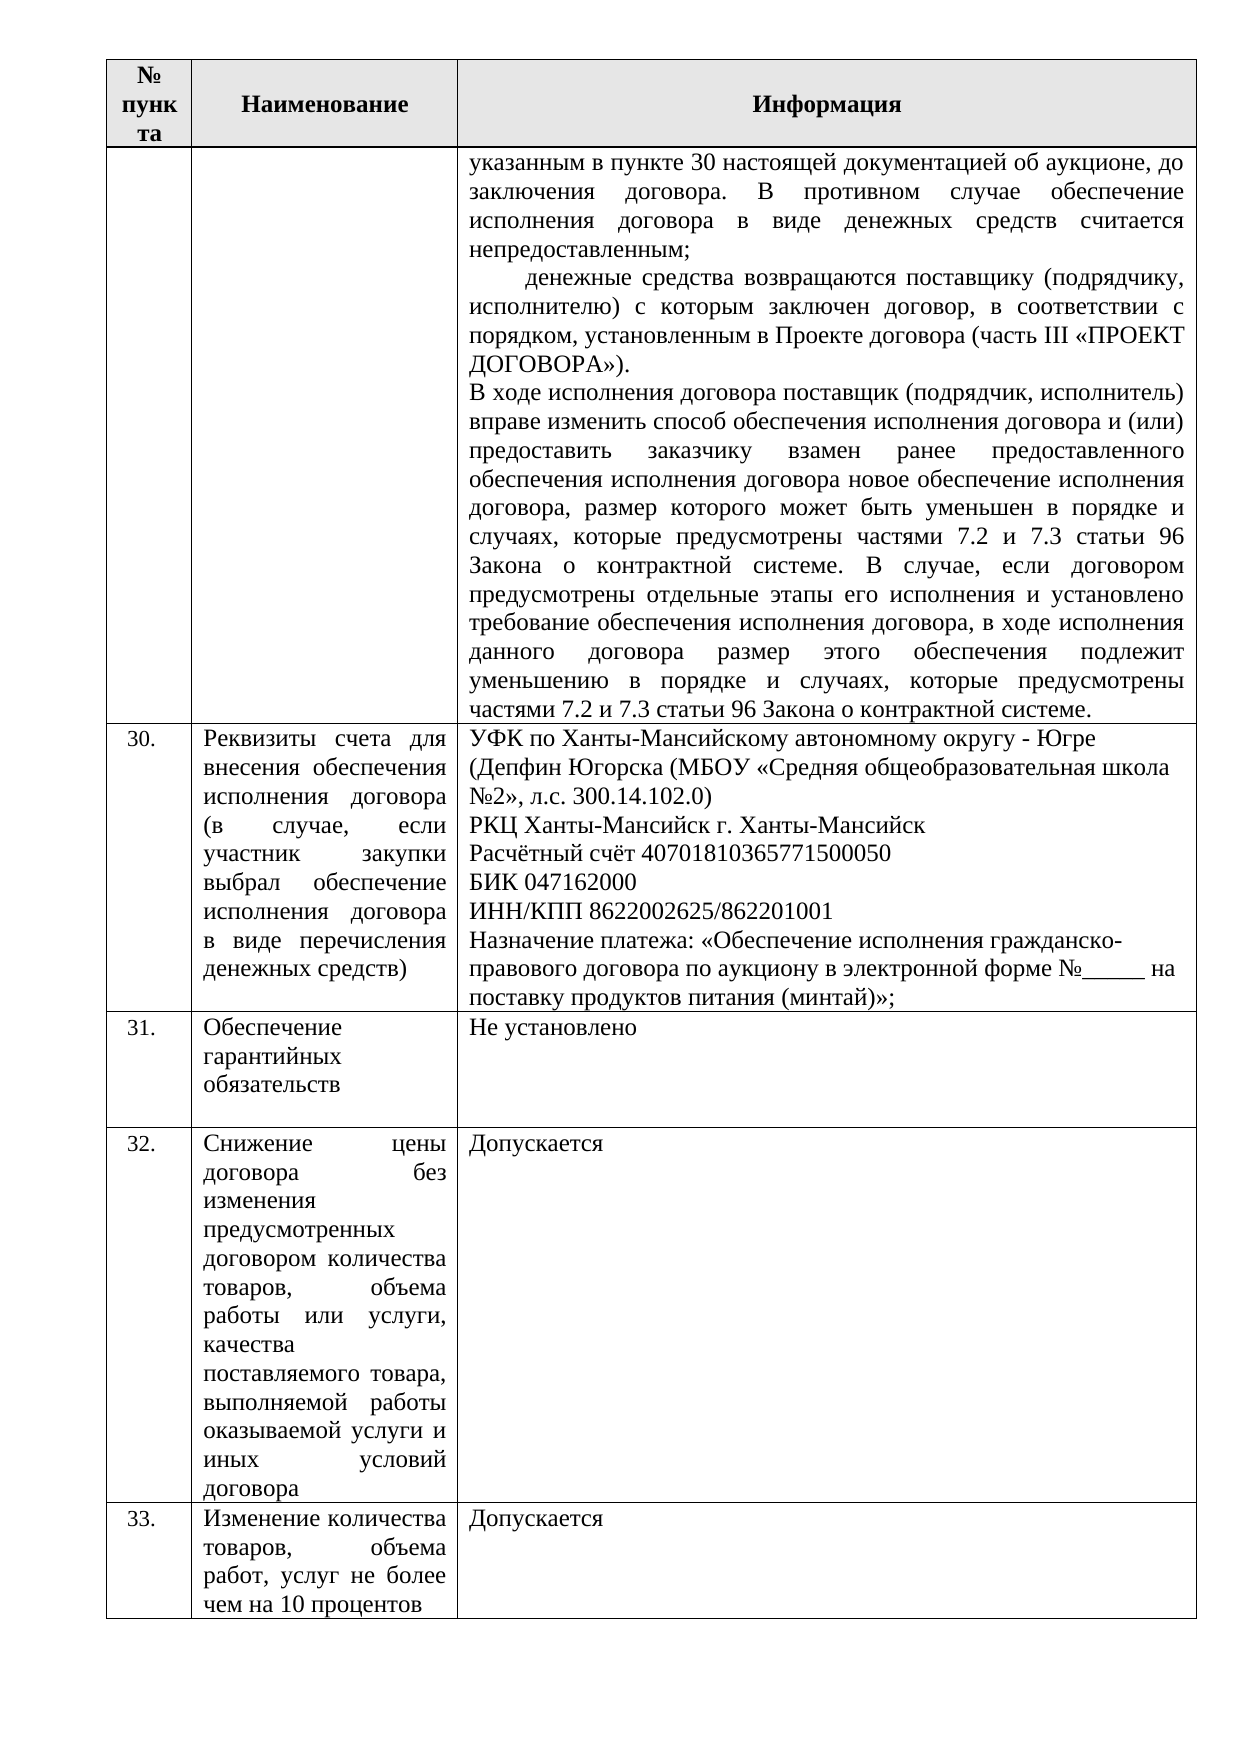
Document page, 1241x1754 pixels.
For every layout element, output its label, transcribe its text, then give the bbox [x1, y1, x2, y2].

table_cell [107, 1012, 191, 1127]
table_cell [107, 1503, 191, 1618]
table_cell УФК по Ханты-Мансийскому автономному округу - Югре (Депфин Югорска (МБОУ «Средняя общеобразовательная школа №2», л.с. 300.14.102.0) РКЦ Ханты-Мансийск г. Ханты-Мансийск Расчётный счёт 40701810365771500050 БИК 047162000 ИНН/КПП 8622002625/862201001 Назначение платежа: «Обеспечение исполнения гражданско-правового договора по аукциону в электронной форме №_____ на поставку продуктов питания (минтай)»; [458, 724, 1196, 1011]
table_cell [107, 1128, 191, 1502]
table_header Информация [458, 60, 1196, 146]
table_cell Снижение цены договора без изменения предусмотренных договором количества товаров, объема работы или услуги, качества поставляемого товара, выполняемой работы оказываемой услуги и иных условий договора [192, 1128, 457, 1502]
table_header Наименование [192, 60, 457, 146]
table_cell Изменение количества товаров, объема работ, услуг не более чем на 10 процентов [192, 1503, 457, 1618]
table_cell Допускается [458, 1503, 1196, 1618]
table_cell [458, 148, 1196, 722]
table_cell Не установлено [458, 1012, 1196, 1127]
table_header № пункта [107, 60, 191, 146]
table_cell [107, 148, 191, 722]
table_cell Реквизиты счета для внесения обеспечения исполнения договора (в случае, если участник закупки выбрал обеспечение исполнения договора в виде перечисления денежных средств) [192, 724, 457, 1011]
table_cell [107, 724, 191, 1011]
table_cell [192, 148, 457, 722]
table_cell Допускается [458, 1128, 1196, 1502]
table_cell Обеспечение гарантийных обязательств [192, 1012, 457, 1127]
